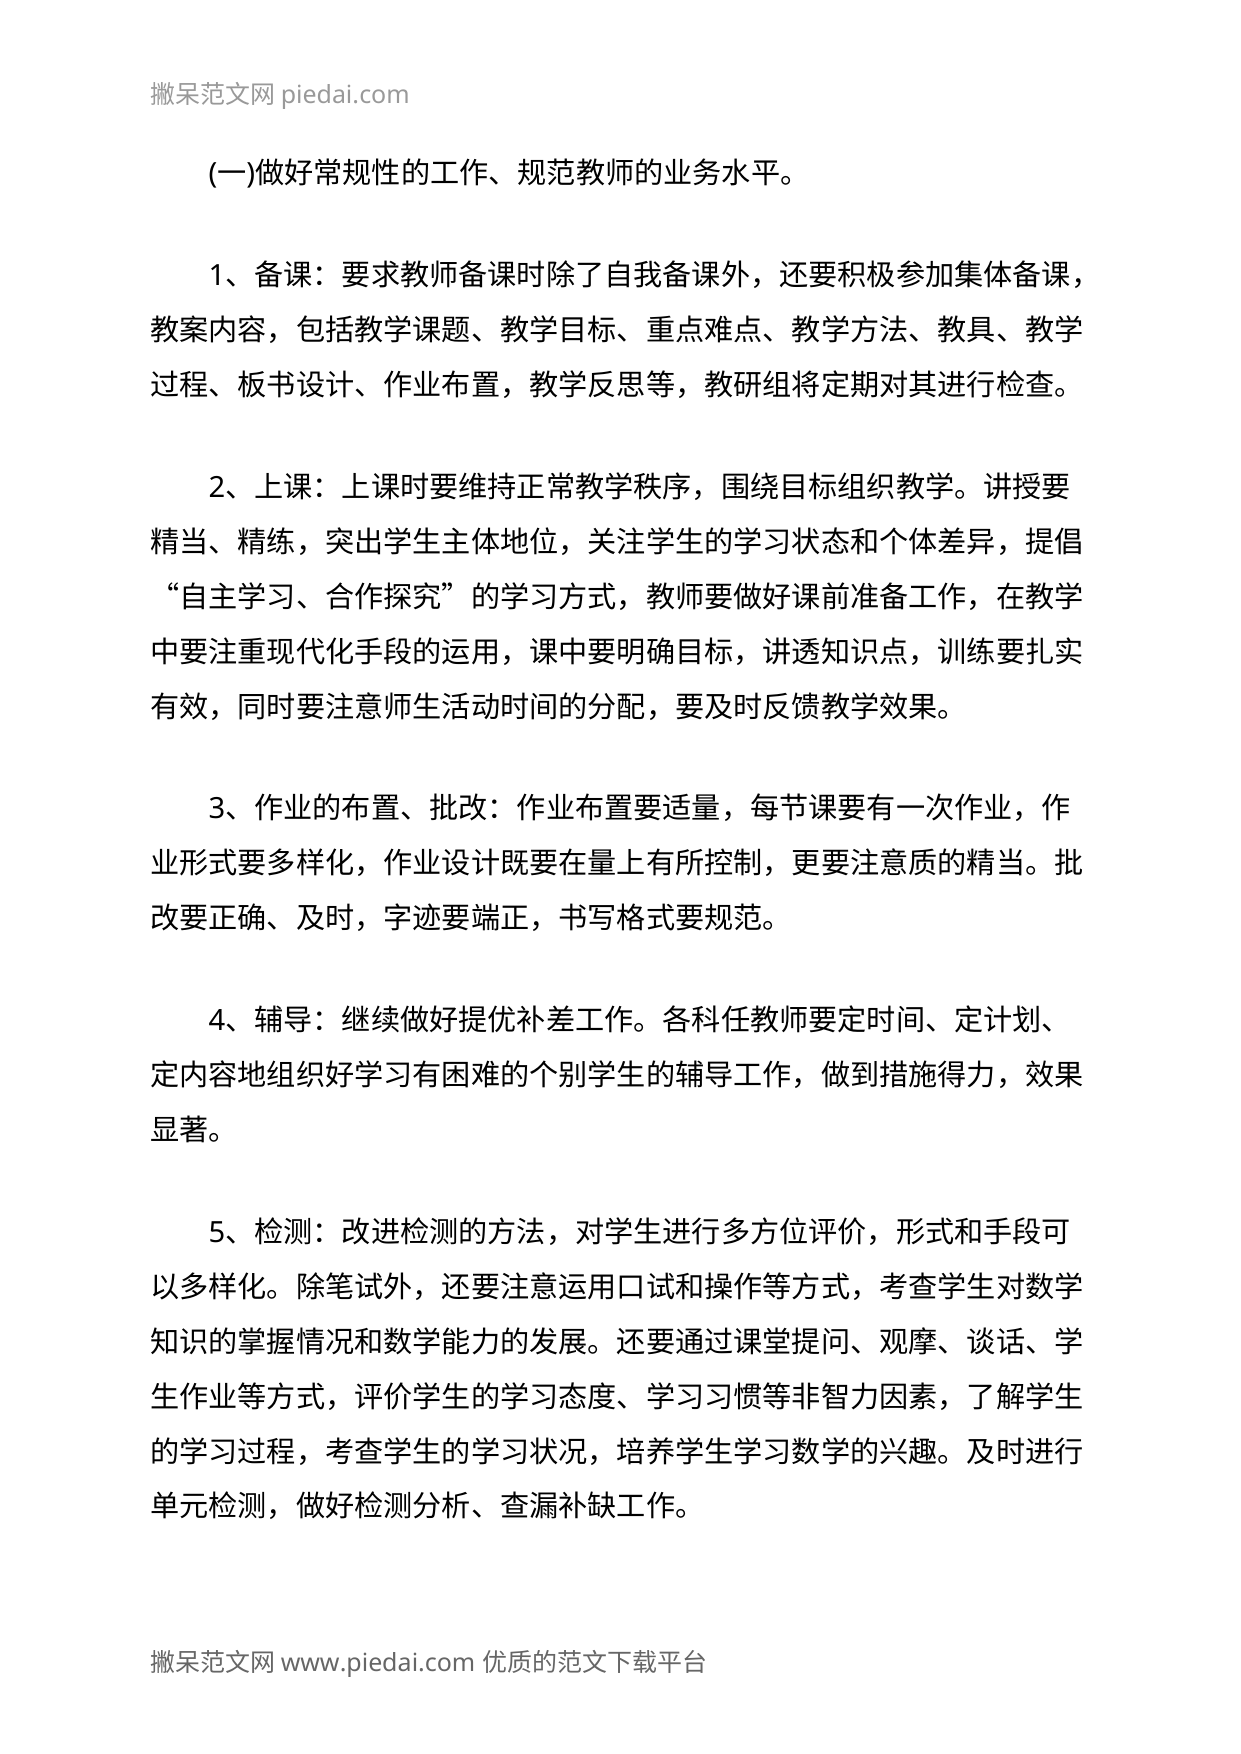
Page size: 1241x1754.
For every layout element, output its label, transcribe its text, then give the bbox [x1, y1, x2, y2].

text 3、作业的布置、批改：作业布置要适量，每节课要有一次作业，作业形式要多样化，作业设计既要在量上有所控制，更要注意质的精当。批改要正确、及时，字迹要端正，书写格式要规范。 [150, 785, 1090, 937]
text 4、辅导：继续做好提优补差工作。各科任教师要定时间、定计划、定内容地组织好学习有困难的个别学生的辅导工作，做到措施得力，效果显著。 [150, 997, 1090, 1149]
text 2、上课：上课时要维持正常教学秩序，围绕目标组织教学。讲授要精当、精练，突出学生主体地位，关注学生的学习状态和个体差异，提倡“自主学习、合作探究”的学习方式，教师要做好课前准备工作，在教学中要注重现代化手段的运用，课中要明确目标，讲透知识点，训练要扎实有效，同时要注意师生活动时间的分配，要及时反馈教学效果。 [150, 464, 1090, 726]
text (一)做好常规性的工作、规范教师的业务水平。 [150, 150, 1090, 192]
text 5、检测：改进检测的方法，对学生进行多方位评价，形式和手段可以多样化。除笔试外，还要注意运用口试和操作等方式，考查学生对数学知识的掌握情况和数学能力的发展。还要通过课堂提问、观摩、谈话、学生作业等方式，评价学生的学习态度、学习习惯等非智力因素，了解学生的学习过程，考查学生的学习状况，培养学生学习数学的兴趣。及时进行单元检测，做好检测分析、查漏补缺工作。 [150, 1208, 1090, 1525]
text 1、备课：要求教师备课时除了自我备课外，还要积极参加集体备课，教案内容，包括教学课题、教学目标、重点难点、教学方法、教具、教学过程、板书设计、作业布置，教学反思等，教研组将定期对其进行检查。 [150, 252, 1090, 404]
